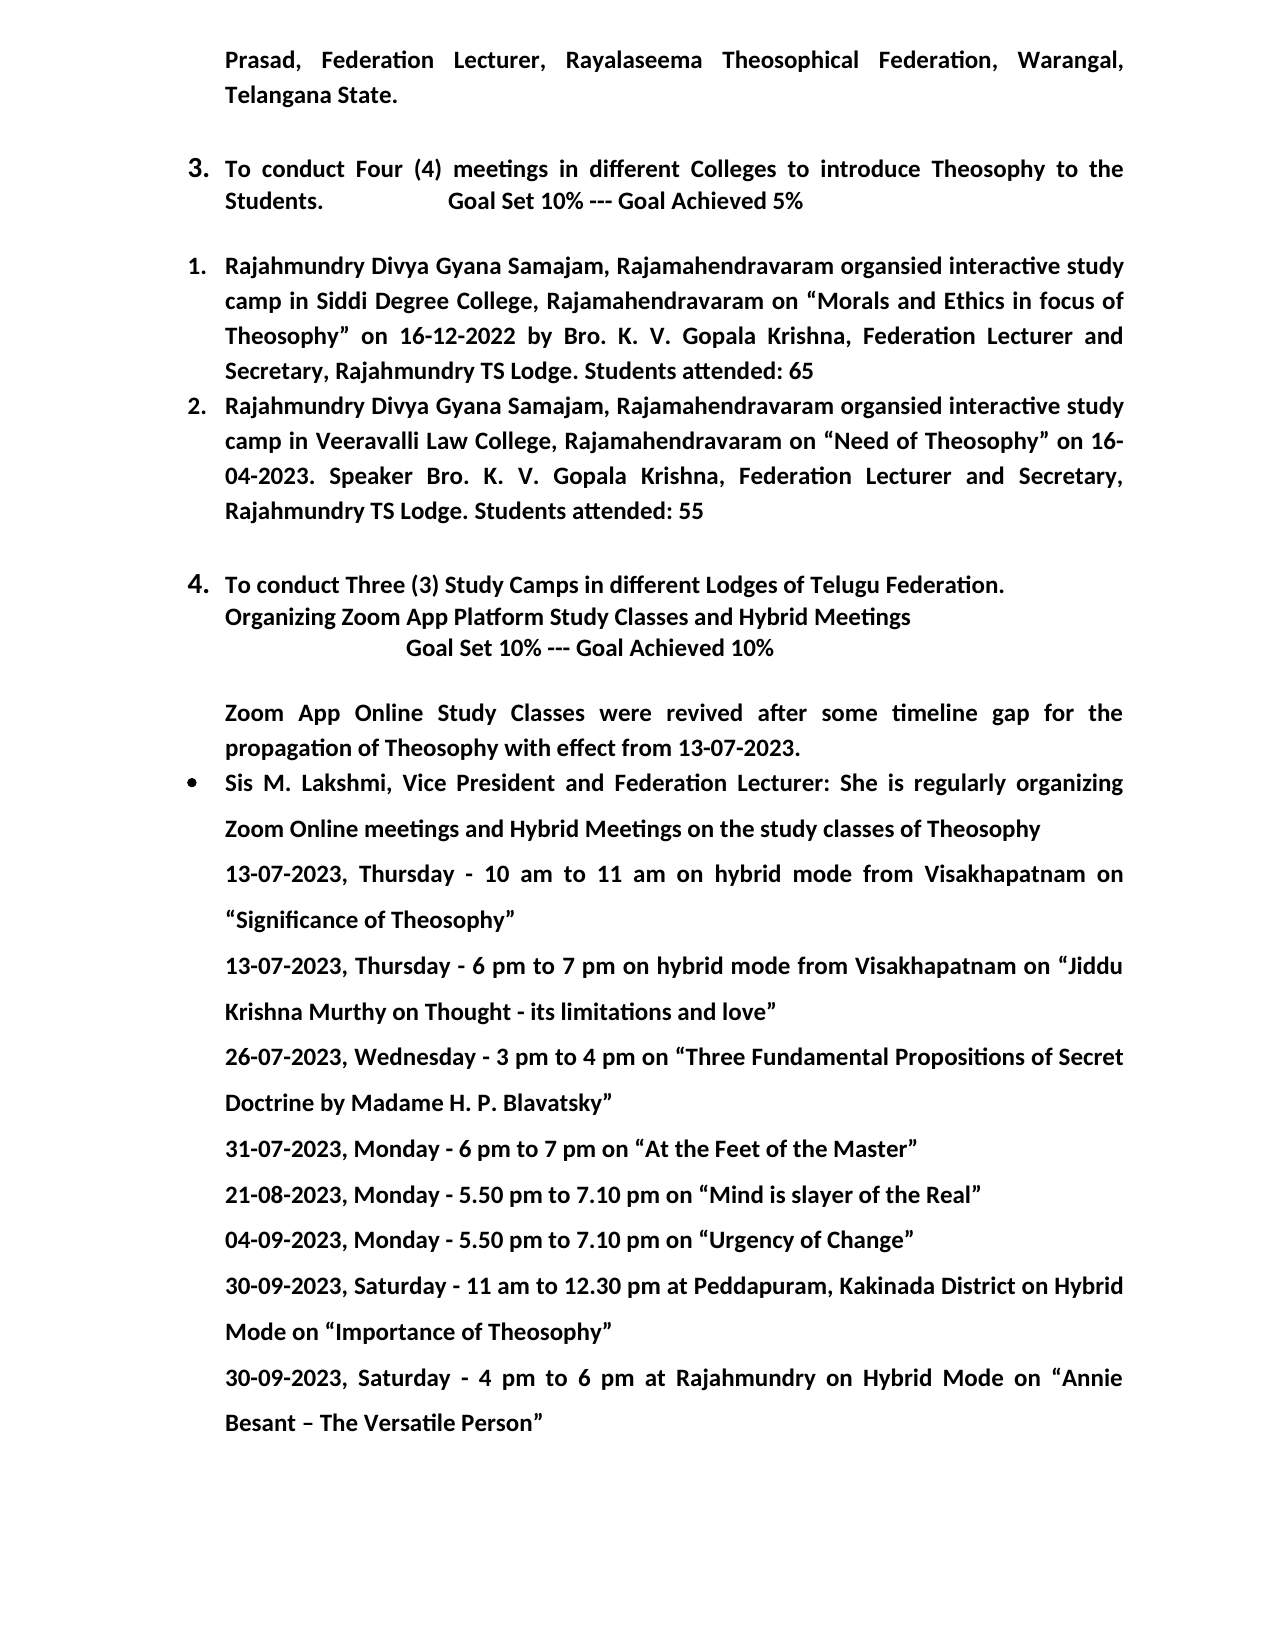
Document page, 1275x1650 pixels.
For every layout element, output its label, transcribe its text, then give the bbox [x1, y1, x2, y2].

list 31-07-2023, Monday - 6 pm to 7 pm on “At the Feet of the Master” [225, 1133, 1125, 1163]
list Rajahmundry Divya Gyana Samajam, Rajamahendravaram organsied interactive study camp in Veeravalli Law College, Rajamahendravaram on “Need of Theosophy” on 16-04-2023. Speaker Bro. K. V. Gopala Krishna, Federation Lecturer and Secretary, Rajahmundry TS Lodge. Students attended: 55 [187, 391, 1125, 526]
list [187, 44, 1125, 110]
list Rajahmundry Divya Gyana Samajam, Rajamahendravaram organsied interactive study camp in Siddi Degree College, Rajamahendravaram on “Morals and Ethics in focus of Theosophy” on 16-12-2022 by Bro. K. V. Gopala Krishna, Federation Lecturer and Secretary, Rajahmundry TS Lodge. Students attended: 65 [187, 251, 1125, 386]
list Goal Set 10% --- Goal Achieved 10% [225, 632, 1125, 662]
list To conduct Four (4) meetings in different Colleges to introduce Theosophy to the Students. Goal Set 10% --- Goal Achieved 5% [187, 149, 1125, 216]
list 26-07-2023, Wednesday - 3 pm to 4 pm on “Three Fundamental Propositions of Secret Doctrine by Madame H. P. Blavatsky” [225, 1042, 1125, 1118]
list 13-07-2023, Thursday - 10 am to 11 am on hybrid mode from Visakhapatnam on “Significance of Theosophy” [225, 859, 1125, 935]
list 13-07-2023, Thursday - 6 pm to 7 pm on hybrid mode from Visakhapatnam on “Jiddu Krishna Murthy on Thought - its limitations and love” [225, 950, 1125, 1026]
list Organizing Zoom App Platform Study Classes and Hybrid Meetings [225, 601, 1125, 632]
list 04-09-2023, Monday - 5.50 pm to 7.10 pm on “Urgency of Change” [225, 1224, 1125, 1255]
list 21-08-2023, Monday - 5.50 pm to 7.10 pm on “Mind is slayer of the Real” [225, 1179, 1125, 1209]
list Sis M. Lakshmi, Vice President and Federation Lecturer: She is regularly organizing Zoom Online meetings and Hybrid Meetings on the study classes of Theosophy [187, 767, 1125, 843]
list To conduct Three (3) Study Camps in different Lodges of Telugu Federation. [187, 566, 1125, 601]
list Zoom App Online Study Classes were revived after some timeline gap for the propagation of Theosophy with effect from 13-07-2023. [225, 697, 1125, 763]
list 30-09-2023, Saturday - 11 am to 12.30 pm at Peddapuram, Kakinada District on Hybrid Mode on “Importance of Theosophy” [225, 1270, 1125, 1346]
list 30-09-2023, Saturday - 4 pm to 6 pm at Rajahmundry on Hybrid Mode on “Annie Besant – The Versatile Person” [225, 1362, 1125, 1438]
